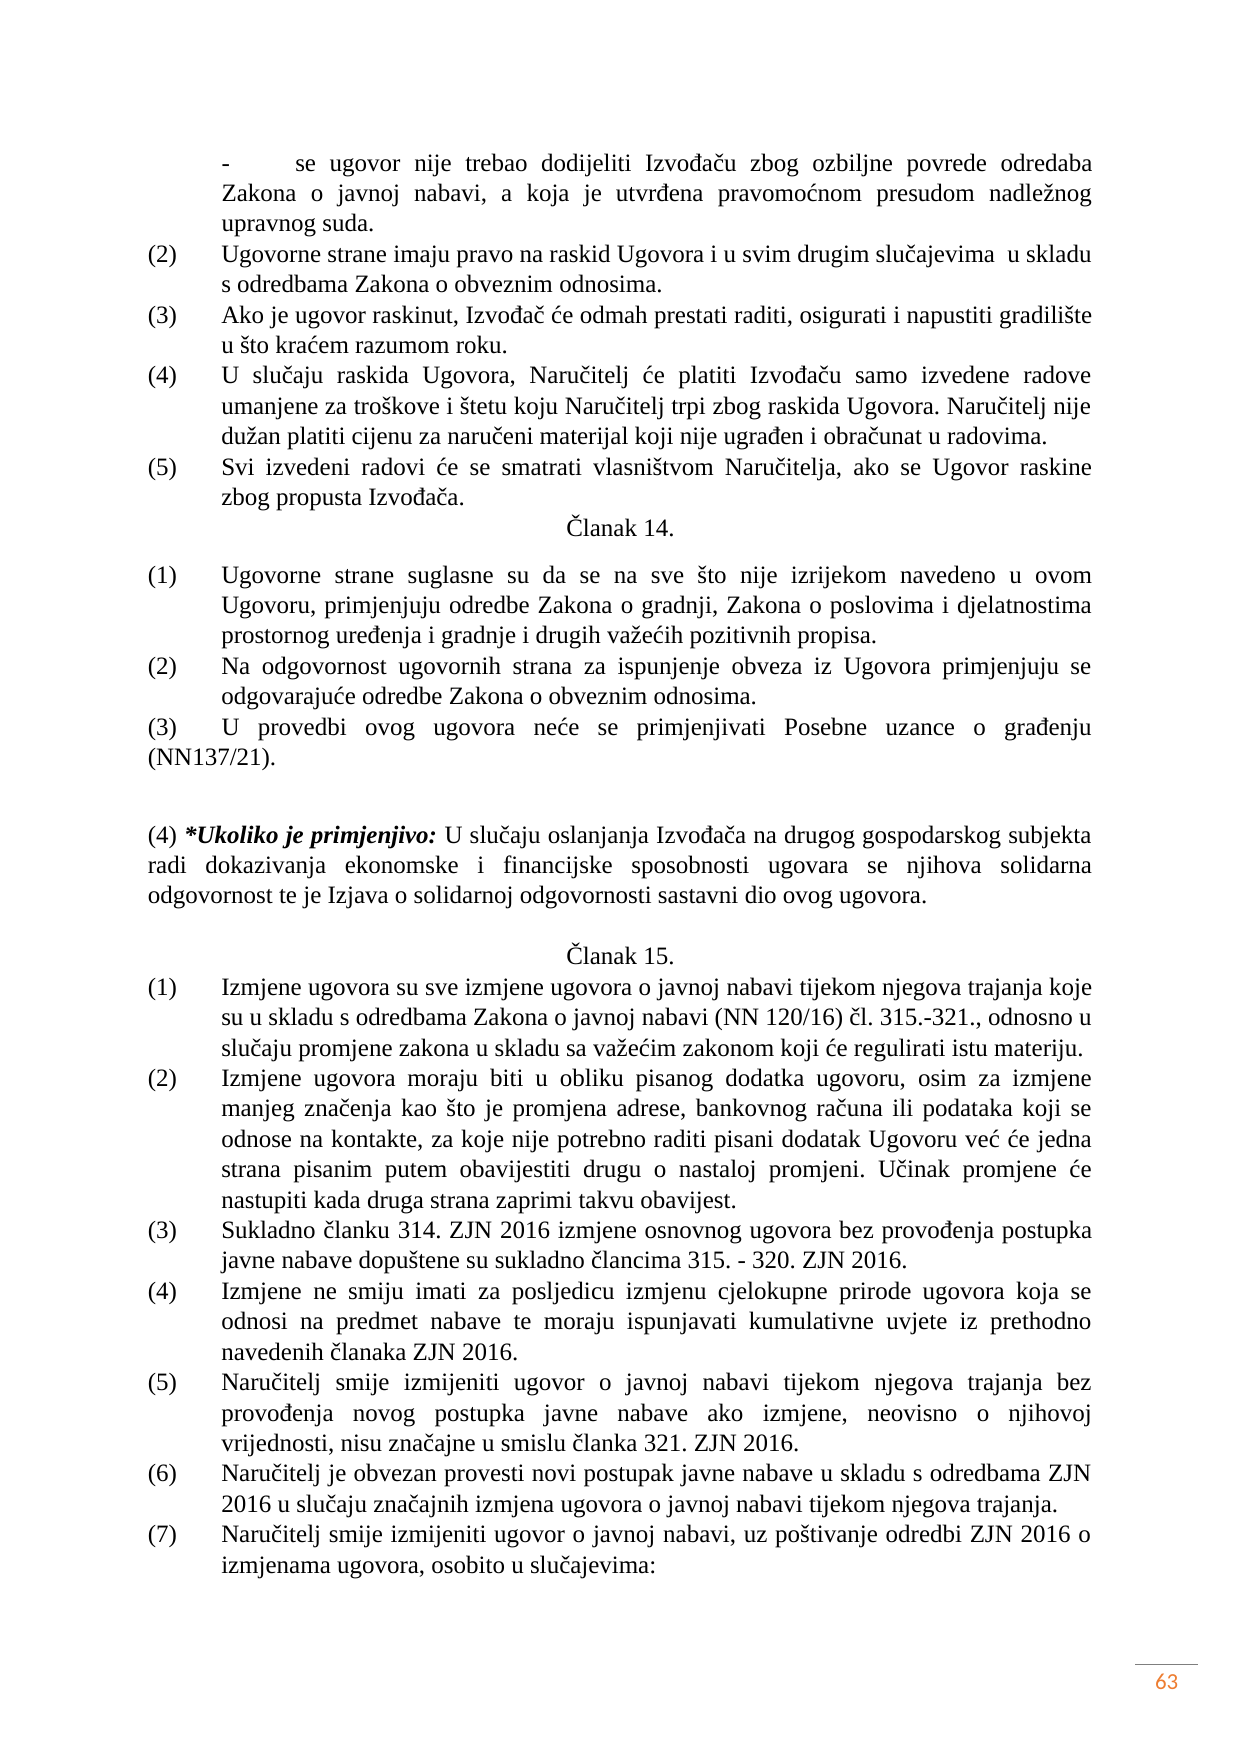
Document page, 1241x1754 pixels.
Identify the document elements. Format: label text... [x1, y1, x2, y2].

text (4) *Ukoliko je primjenjivo: U slučaju oslanjanja Izvođača na drugog gospodarskog subjekta radi dokazivanja ekonomske i financijske sposobnosti ugovara se njihova solidarna odgovornost te je Izjava o solidarnoj odgovornosti sastavni dio ovog ugovora. [148, 820, 1093, 909]
text (2) Izmjene ugovora moraju biti u obliku pisanog dodatka ugovoru, osim za izmjene manjeg značenja kao što je promjena adrese, bankovnog računa ili podataka koji se odnose na kontakte, za koje nije potrebno raditi pisani dodatak Ugovoru već će jedna strana pisanim putem obavijestiti drugu o nastaloj promjeni. Učinak promjene će nastupiti kada druga strana zaprimi takvu obavijest. [148, 1063, 1093, 1213]
text (3) U provedbi ovog ugovora neće se primjenjivati Posebne uzance o građenju (NN137/21). [148, 712, 1093, 771]
text (2) Na odgovornost ugovornih strana za ispunjenje obveza iz Ugovora primjenjuju se odgovarajuće odredbe Zakona o obveznim odnosima. [148, 651, 1093, 710]
text (4) Izmjene ne smiju imati za posljedicu izmjenu cjelokupne prirode ugovora koja se odnosi na predmet nabave te moraju ispunjavati kumulativne uvjete iz prethodno navedenih članaka ZJN 2016. [148, 1276, 1093, 1366]
text (2) Ugovorne strane imaju pravo na raskid Ugovora i u svim drugim slučajevima u skladu s odredbama Zakona o obveznim odnosima. [148, 239, 1093, 298]
text (3) Ako je ugovor raskinut, Izvođač će odmah prestati raditi, osigurati i napustiti gradilište u što kraćem razumom roku. [148, 300, 1093, 359]
text (7) Naručitelj smije izmijeniti ugovor o javnoj nabavi, uz poštivanje odredbi ZJN 2016 o izmjenama ugovora, osobito u slučajevima: [148, 1519, 1093, 1578]
text (4) U slučaju raskida Ugovora, Naručitelj će platiti Izvođaču samo izvedene radove umanjene za troškove i štetu koju Naručitelj trpi zbog raskida Ugovora. Naručitelj nije dužan platiti cijenu za naručeni materijal koji nije ugrađen i obračunat u radovima. [148, 361, 1093, 450]
text (5) Naručitelj smije izmijeniti ugovor o javnoj nabavi tijekom njegova trajanja bez provođenja novog postupka javne nabave ako izmjene, neovisno o njihovoj vrijednosti, nisu značajne u smislu članka 321. ZJN 2016. [148, 1367, 1093, 1457]
text (3) Sukladno članku 314. ZJN 2016 izmjene osnovnog ugovora bez provođenja postupka javne nabave dopuštene su sukladno člancima 315. - 320. ZJN 2016. [148, 1215, 1093, 1274]
text Članak 15. [148, 941, 1093, 970]
text (1) Izmjene ugovora su sve izmjene ugovora o javnoj nabavi tijekom njegova trajanja koje su u skladu s odredbama Zakona o javnoj nabavi (NN 120/16) čl. 315.-321., odnosno u slučaju promjene zakona u skladu sa važećim zakonom koji će regulirati istu materiju. [148, 972, 1093, 1061]
text (1) Ugovorne strane suglasne su da se na sve što nije izrijekom navedeno u ovom Ugovoru, primjenjuju odredbe Zakona o gradnji, Zakona o poslovima i djelatnostima prostornog uređenja i gradnje i drugih važećih pozitivnih propisa. [148, 560, 1093, 649]
text (6) Naručitelj je obvezan provesti novi postupak javne nabave u skladu s odredbama ZJN 2016 u slučaju značajnih izmjena ugovora o javnoj nabavi tijekom njegova trajanja. [148, 1458, 1093, 1518]
text Članak 14. [148, 513, 1093, 541]
text (5) Svi izvedeni radovi će se smatrati vlasništvom Naručitelja, ako se Ugovor raskine zbog propusta Izvođača. [148, 452, 1093, 511]
text - se ugovor nije trebao dodijeliti Izvođaču zbog ozbiljne povrede odredaba Zakona o javnoj nabavi, a koja je utvrđena pravomoćnom presudom nadležnog upravnog suda. [221, 148, 1093, 237]
